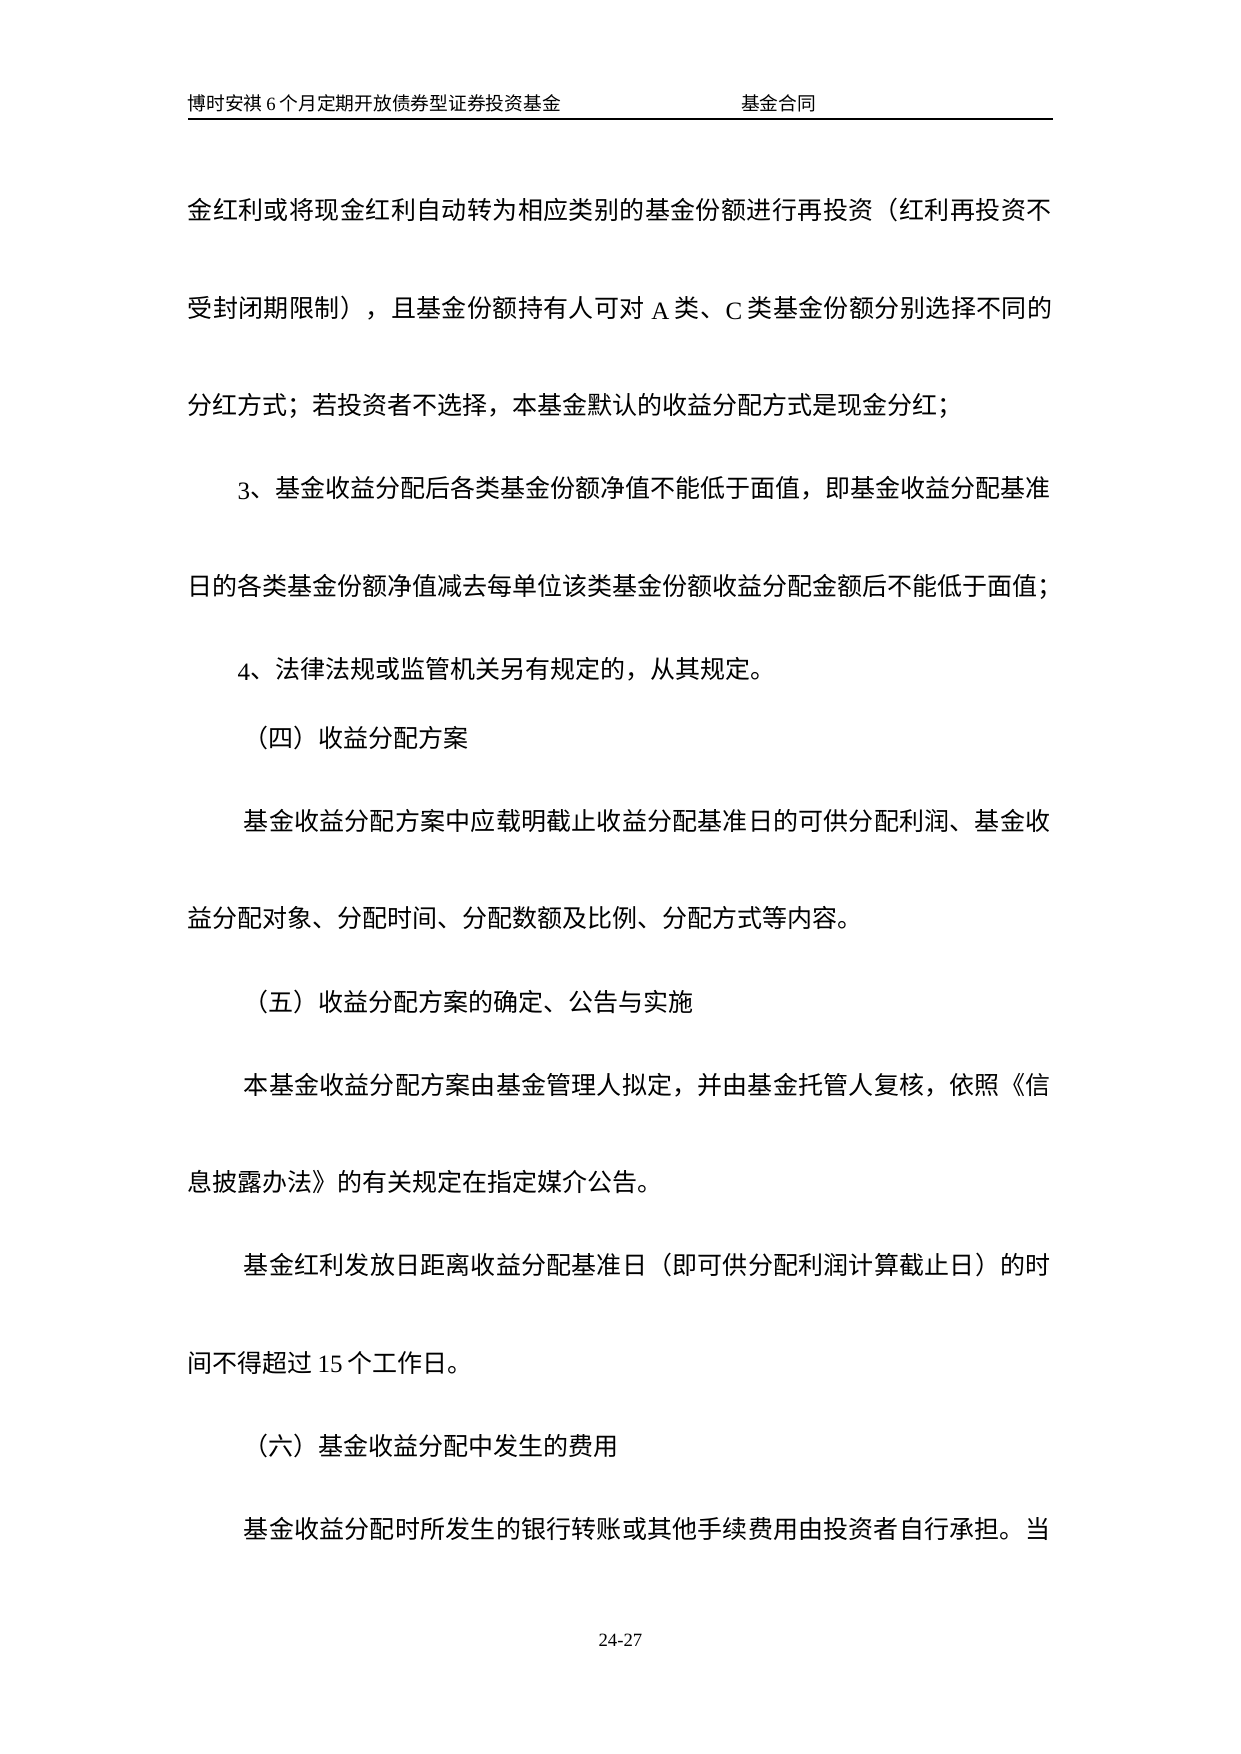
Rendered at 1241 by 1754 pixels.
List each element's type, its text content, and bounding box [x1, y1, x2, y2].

text 基金红利发放日距离收益分配基准日（即可供分配利润计算截止日）的时间不得超过15个工作日。 [187, 1231, 1053, 1394]
text 3、基金收益分配后各类基金份额净值不能低于面值，即基金收益分配基准日的各类基金份额净值减去每单位该类基金份额收益分配金额后不能低于面值； [187, 440, 1053, 603]
text （六）基金收益分配中发生的费用 [187, 1412, 1053, 1477]
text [187, 1495, 1053, 1560]
text 4、法律法规或监管机关另有规定的，从其规定。 [187, 621, 1053, 686]
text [187, 162, 1053, 422]
text （四）收益分配方案 [187, 704, 1053, 769]
text （五）收益分配方案的确定、公告与实施 [187, 968, 1053, 1033]
text 本基金收益分配方案由基金管理人拟定，并由基金托管人复核，依照《信息披露办法》的有关规定在指定媒介公告。 [187, 1051, 1053, 1213]
text 基金收益分配方案中应载明截止收益分配基准日的可供分配利润、基金收益分配对象、分配时间、分配数额及比例、分配方式等内容。 [187, 787, 1053, 949]
